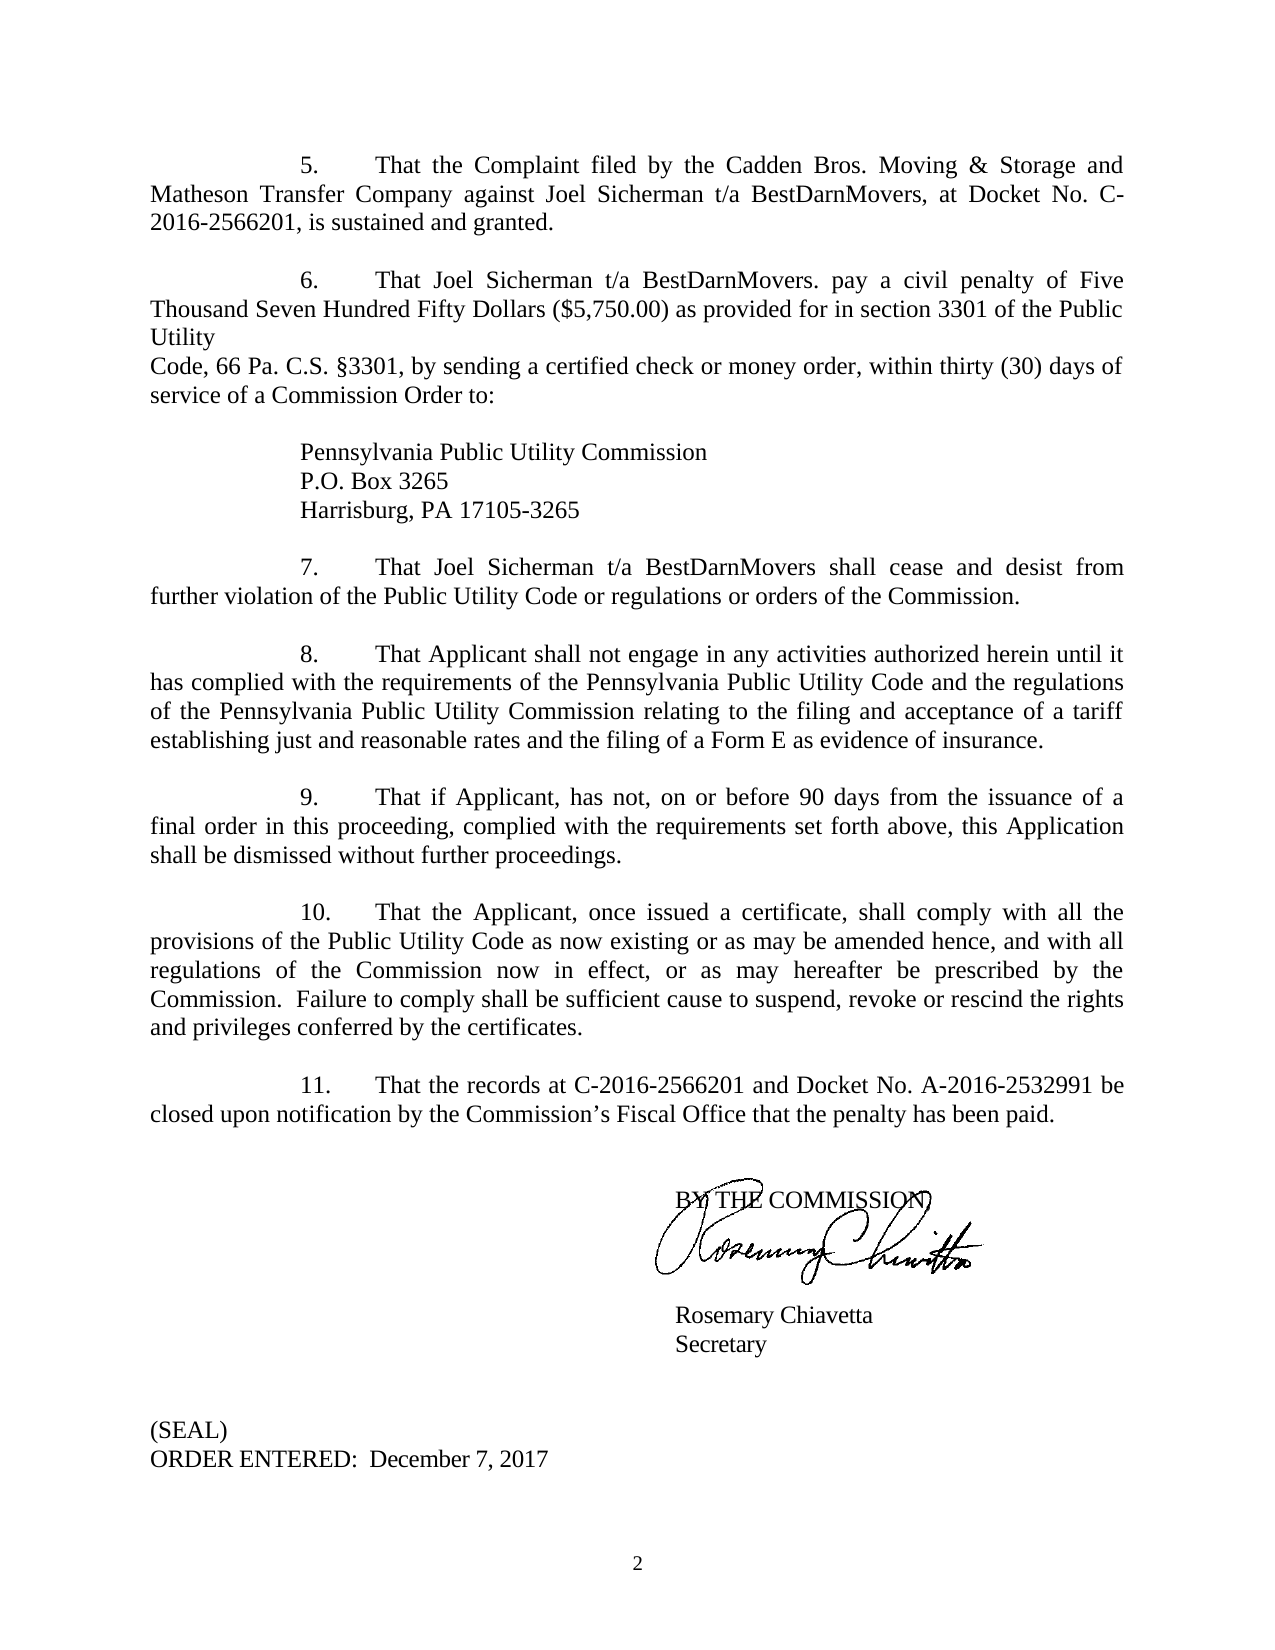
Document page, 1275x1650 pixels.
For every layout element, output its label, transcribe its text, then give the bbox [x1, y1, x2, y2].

text Rosemary Chiavetta [150, 1300, 1125, 1329]
text 11. That the records at C-2016-2566201 and Docket No. A-2016-2532991 be closed upon notification by the Commission’s Fiscal Office that the penalty has been paid. [150, 1070, 1125, 1127]
text Harrisburg, PA 17105-3265 [150, 495, 1125, 524]
text BY THE COMMISSION, [150, 1185, 1125, 1214]
text 8. That Applicant shall not engage in any activities authorized herein until it has complied with the requirements of the Pennsylvania Public Utility Code and the regulations of the Pennsylvania Public Utility Commission relating to the filing and acceptance of a tariff establishing just and reasonable rates and the filing of a Form E as evidence of insurance. [150, 639, 1125, 754]
text ORDER ENTERED: December 7, 2017 [150, 1444, 1125, 1472]
text Code, 66 Pa. C.S. §3301, by sending a certified check or money order, within thirty (30) days of service of a Commission Order to: [150, 351, 1125, 409]
text P.O. Box 3265 [150, 466, 1125, 495]
text 9. That if Applicant, has not, on or before 90 days from the issuance of a final order in this proceeding, complied with the requirements set forth above, this Application shall be dismissed without further proceedings. [150, 782, 1125, 869]
text 7. That Joel Sicherman t/a BestDarnMovers shall cease and desist from further violation of the Public Utility Code or regulations or orders of the Commission. [150, 552, 1125, 610]
text 10. That the Applicant, once issued a certificate, shall comply with all the provisions of the Public Utility Code as now existing or as may be amended hence, and with all regulations of the Commission now in effect, or as may hereafter be prescribed by the Commission. Failure to comply shall be sufficient cause to suspend, revoke or rescind the rights and privileges conferred by the certificates. [150, 897, 1125, 1041]
text Secretary [150, 1329, 1125, 1357]
text 6. That Joel Sicherman t/a BestDarnMovers. pay a civil penalty of Five Thousand Seven Hundred Fifty Dollars ($5,750.00) as provided for in section 3301 of the Public Utility [150, 265, 1125, 351]
text 5. That the Complaint filed by the Cadden Bros. Moving & Storage and Matheson Transfer Company against Joel Sicherman t/a BestDarnMovers, at Docket No. C-2016-2566201, is sustained and granted. [150, 150, 1125, 236]
text (SEAL) [150, 1415, 1125, 1444]
picture [643, 1214, 1005, 1299]
picture [643, 1160, 1005, 1185]
text Pennsylvania Public Utility Commission [150, 437, 1125, 466]
